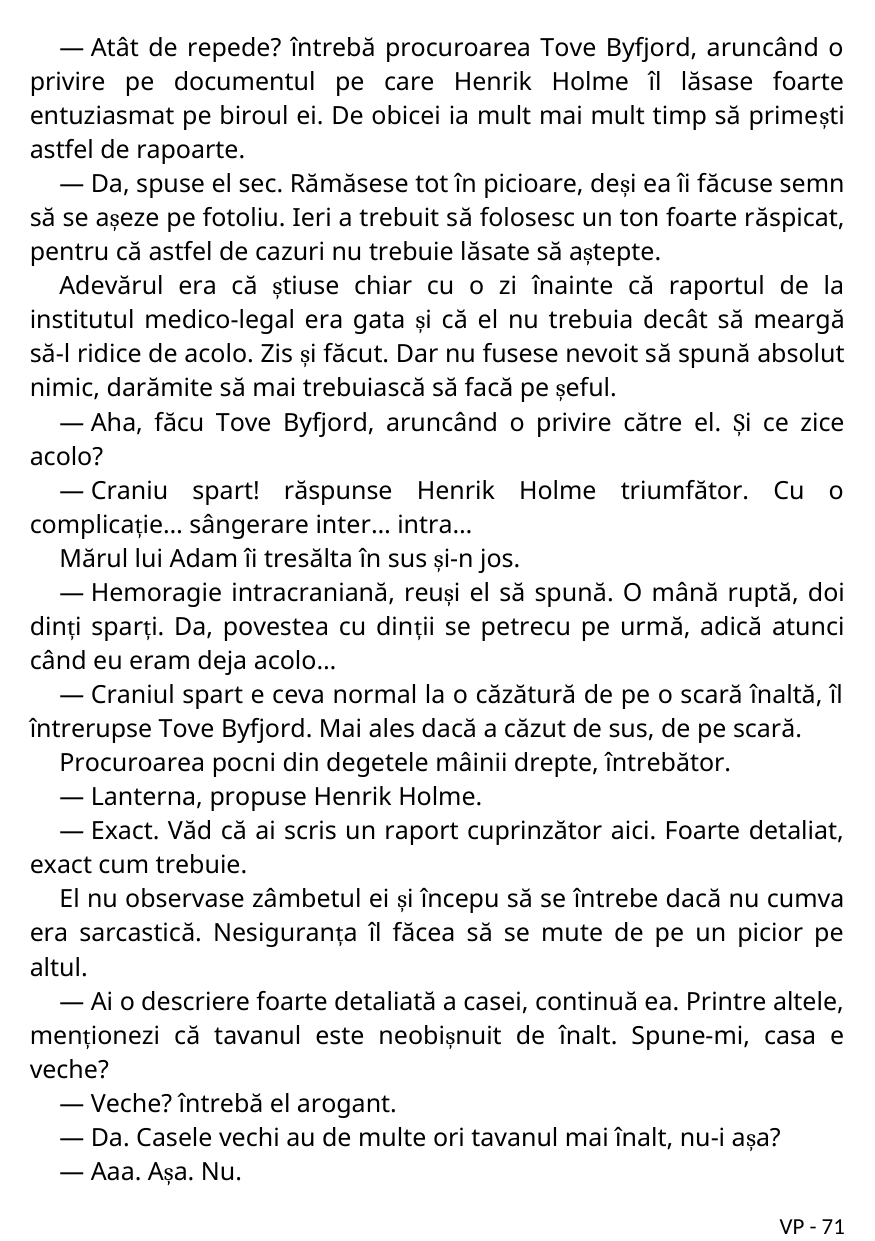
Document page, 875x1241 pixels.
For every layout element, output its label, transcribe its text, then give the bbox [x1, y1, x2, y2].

text — Da, spuse el sec. Rămăsese tot în picioare, deși ea îi făcuse semn să se așeze pe fotoliu. Ieri a trebuit să folosesc un ton foarte răspicat, pentru că astfel de cazuri nu trebuie lăsate să aștepte. [29, 166, 844, 268]
text — Craniu spart! răspunse Henrik Holme triumfător. Cu o complicație… sângerare inter… intra… [29, 472, 844, 540]
text Adevărul era că știuse chiar cu o zi înainte că raportul de la institutul medico-legal era gata și că el nu trebuia decât să meargă să-l ridice de acolo. Zis și făcut. Dar nu fusese nevoit să spună absolut nimic, darămite să mai trebuiască să facă pe șeful. [29, 268, 844, 404]
text El nu observase zâmbetul ei și începu să se întrebe dacă nu cumva era sarcastică. Nesiguranța îl făcea să se mute de pe un picior pe altul. [29, 881, 844, 983]
text — Lanterna, propuse Henrik Holme. [29, 779, 844, 813]
text Procuroarea pocni din degetele mâinii drepte, întrebător. [29, 745, 844, 779]
text — Atât de repede? întrebă procuroarea Tove Byfjord, aruncând o privire pe documentul pe care Henrik Holme îl lăsase foarte entuziasmat pe biroul ei. De obicei ia mult mai mult timp să primești astfel de rapoarte. [29, 29, 844, 166]
text — Ai o descriere foarte detaliată a casei, continuă ea. Printre altele, menționezi că tavanul este neobișnuit de înalt. Spune-mi, casa e veche? [29, 983, 844, 1085]
text — Aaa. Așa. Nu. [29, 1153, 844, 1188]
text — Craniul spart e ceva normal la o căzătură de pe o scară înaltă, îl întrerupse Tove Byfjord. Mai ales dacă a căzut de sus, de pe scară. [29, 677, 844, 745]
text Mărul lui Adam îi tresălta în sus și-n jos. [29, 540, 844, 574]
text — Aha, făcu Tove Byfjord, aruncând o privire către el. Și ce zice acolo? [29, 404, 844, 472]
text — Veche? întrebă el arogant. [29, 1085, 844, 1119]
text — Exact. Văd că ai scris un raport cuprinzător aici. Foarte detaliat, exact cum trebuie. [29, 813, 844, 881]
text — Da. Casele vechi au de multe ori tavanul mai înalt, nu-i așa? [29, 1119, 844, 1153]
text — Hemoragie intracraniană, reuși el să spună. O mână ruptă, doi dinți sparți. Da, povestea cu dinții se petrecu pe urmă, adică atunci când eu eram deja acolo… [29, 574, 844, 677]
